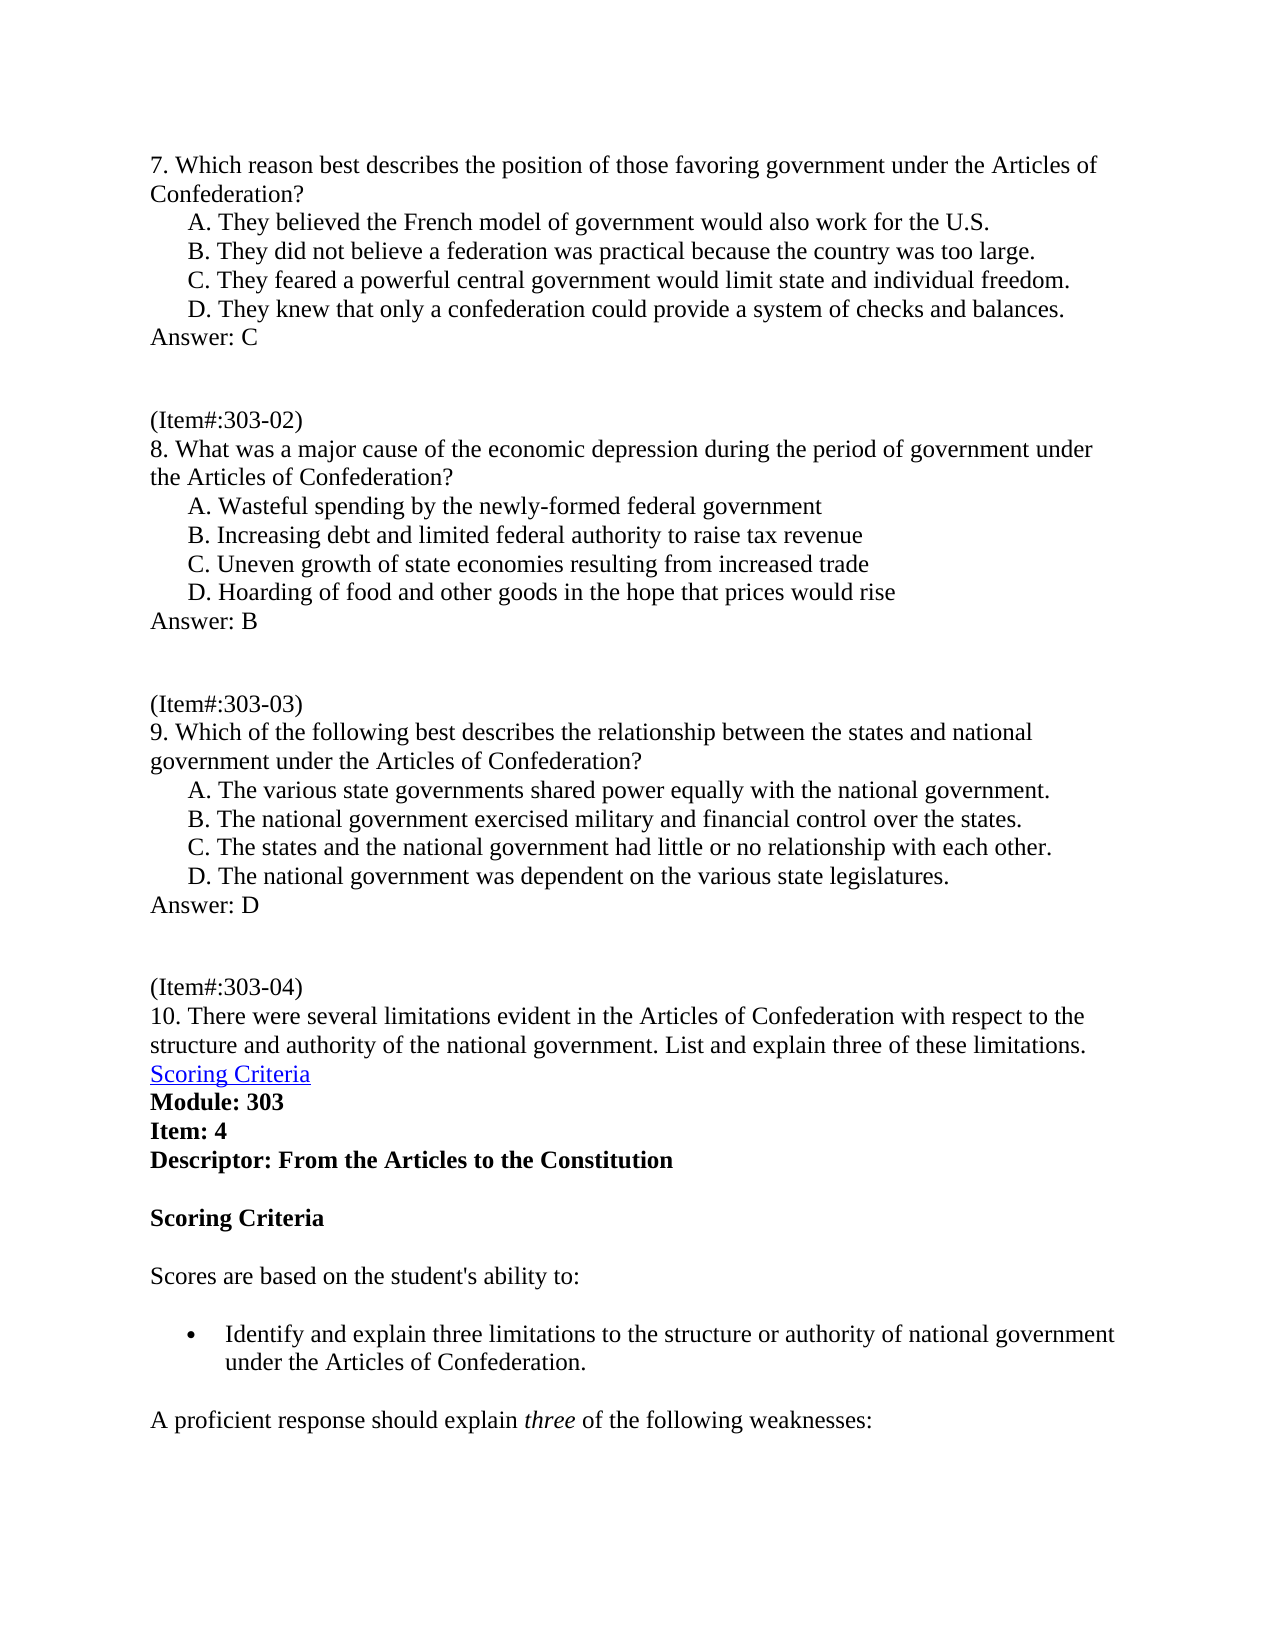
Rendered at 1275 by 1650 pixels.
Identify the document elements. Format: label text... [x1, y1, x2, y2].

text Scores are based on the student's ability to: [150, 1261, 1125, 1289]
list Identify and explain three limitations to the structure or authority of national government under the Articles of Confederation. [187, 1319, 1125, 1376]
text C. The states and the national government had little or no relationship with each other. [150, 832, 1125, 861]
text Answer: D [150, 890, 1125, 919]
text C. Uneven growth of state economies resulting from increased trade [150, 549, 1125, 577]
text 7. Which reason best describes the position of those favoring government under the Articles of Confederation? [150, 150, 1125, 207]
text 8. What was a major cause of the economic depression during the period of government under the Articles of Confederation? [150, 434, 1125, 491]
text B. Increasing debt and limited federal authority to raise tax revenue [150, 520, 1125, 549]
text A proficient response should explain three of the following weaknesses: [150, 1405, 1125, 1434]
text A. They believed the French model of government would also work for the U.S. [150, 207, 1125, 236]
text B. They did not believe a federation was practical because the country was too large. [150, 236, 1125, 265]
text Answer: B [150, 606, 1125, 635]
text Answer: C [150, 322, 1125, 351]
text (Item#:303-02) [150, 405, 1125, 434]
text (Item#:303-03) [150, 689, 1125, 717]
text Module: 303 Item: 4 Descriptor: From the Articles to the Constitution [150, 1087, 1125, 1174]
text Scoring Criteria [150, 1059, 1125, 1087]
text A. The various state governments shared power equally with the national government. [150, 775, 1125, 804]
text 9. Which of the following best describes the relationship between the states and national government under the Articles of Confederation? [150, 717, 1125, 775]
text D. The national government was dependent on the various state legislatures. [150, 861, 1125, 890]
text D. Hoarding of food and other goods in the hope that prices would rise [150, 577, 1125, 606]
text A. Wasteful spending by the newly-formed federal government [150, 491, 1125, 520]
text C. They feared a powerful central government would limit state and individual freedom. [150, 265, 1125, 294]
text B. The national government exercised military and financial control over the states. [150, 804, 1125, 832]
text Scoring Criteria [150, 1203, 1125, 1232]
text D. They knew that only a confederation could provide a system of checks and balances. [150, 294, 1125, 322]
text 10. There were several limitations evident in the Articles of Confederation with respect to the structure and authority of the national government. List and explain three of these limitations. [150, 1001, 1125, 1059]
text (Item#:303-04) [150, 972, 1125, 1001]
